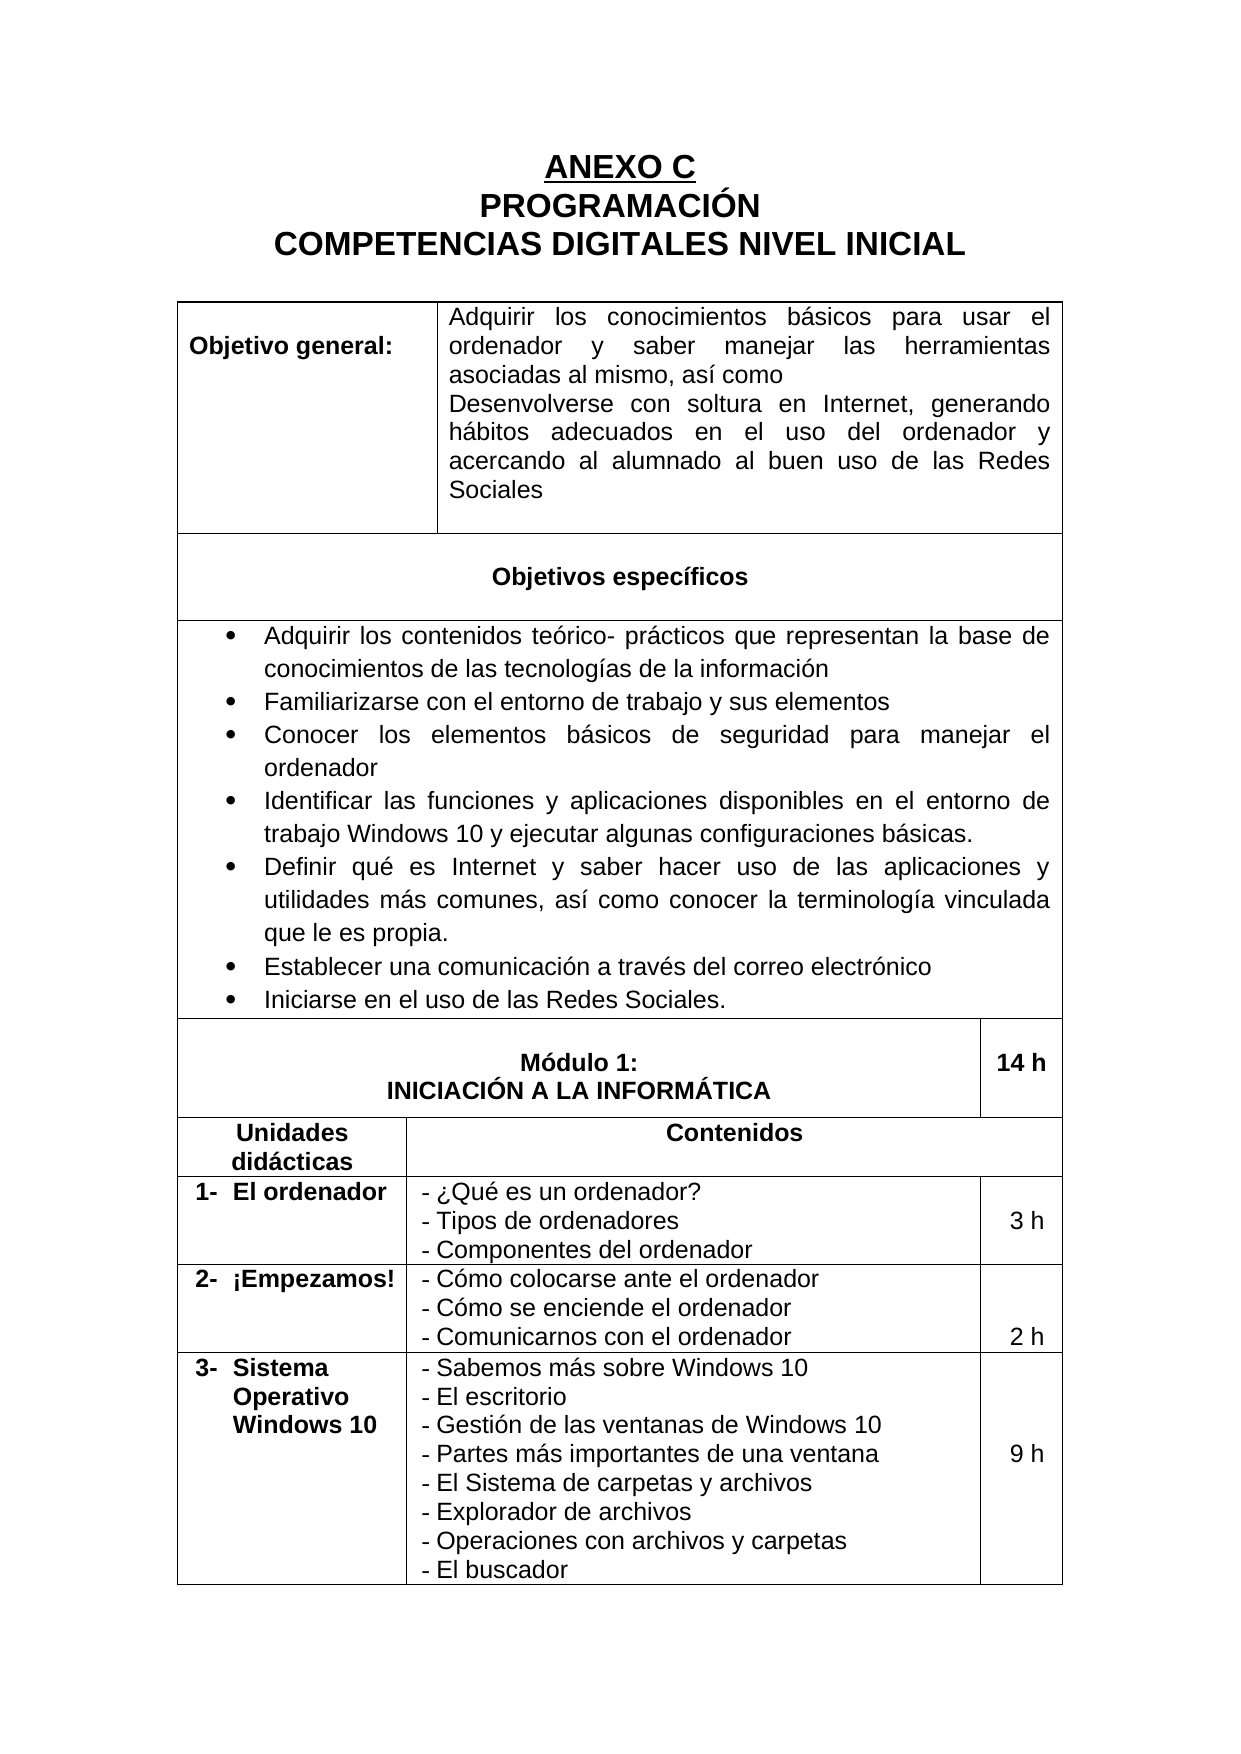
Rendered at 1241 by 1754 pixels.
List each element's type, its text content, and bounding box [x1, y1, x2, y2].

table_cell 3 h [981, 1177, 1062, 1263]
table_cell 2 h [981, 1265, 1062, 1352]
text ANEXO C [177, 148, 1063, 186]
table_cell Adquirir los contenidos teórico- prácticos que representan la base de conocimientos de las tecnologías de la información Familiarizarse con el entorno de trabajo y sus elementos Conocer los elementos básicos de seguridad para manejar el ordenador Identificar las funciones y aplicaciones disponibles en el entorno de trabajo Windows 10 y ejecutar algunas configuraciones básicas. Definir qué es Internet y saber hacer uso de las aplicaciones y utilidades más comunes, así como conocer la terminología vinculada que le es propia. Establecer una comunicación a través del correo electrónico Iniciarse en el uso de las Redes Sociales. [178, 621, 1062, 1018]
table_cell Contenidos [407, 1118, 1062, 1176]
table_cell 14 h [981, 1019, 1062, 1117]
text COMPETENCIAS DIGITALES NIVEL INICIAL [177, 224, 1063, 263]
table_header Objetivo general: [178, 303, 437, 532]
table_cell Módulo 1: INICIACIÓN A LA INFORMÁTICA [178, 1019, 980, 1117]
table_cell Unidades didácticas [178, 1118, 406, 1176]
table_cell Sistema Operativo Windows 10 [178, 1353, 406, 1583]
table_cell El ordenador [178, 1177, 406, 1263]
text PROGRAMACIÓN [177, 186, 1063, 224]
table_cell ¿Qué es un ordenador? Tipos de ordenadores Componentes del ordenador [407, 1177, 980, 1263]
table_cell 9 h [981, 1353, 1062, 1583]
table_cell Objetivos específicos [178, 534, 1062, 620]
table_cell ¡Empezamos! [178, 1265, 406, 1352]
table_cell Sabemos más sobre Windows 10 El escritorio Gestión de las ventanas de Windows 10 Partes más importantes de una ventana El Sistema de carpetas y archivos Explorador de archivos Operaciones con archivos y carpetas El buscador [407, 1353, 980, 1583]
table_header Adquirir los conocimientos básicos para usar el ordenador y saber manejar las herramientas asociadas al mismo, así como Desenvolverse con soltura en Internet, generando hábitos adecuados en el uso del ordenador y acercando al alumnado al buen uso de las Redes Sociales [438, 303, 1062, 532]
table_cell Cómo colocarse ante el ordenador Cómo se enciende el ordenador Comunicarnos con el ordenador [407, 1265, 980, 1352]
